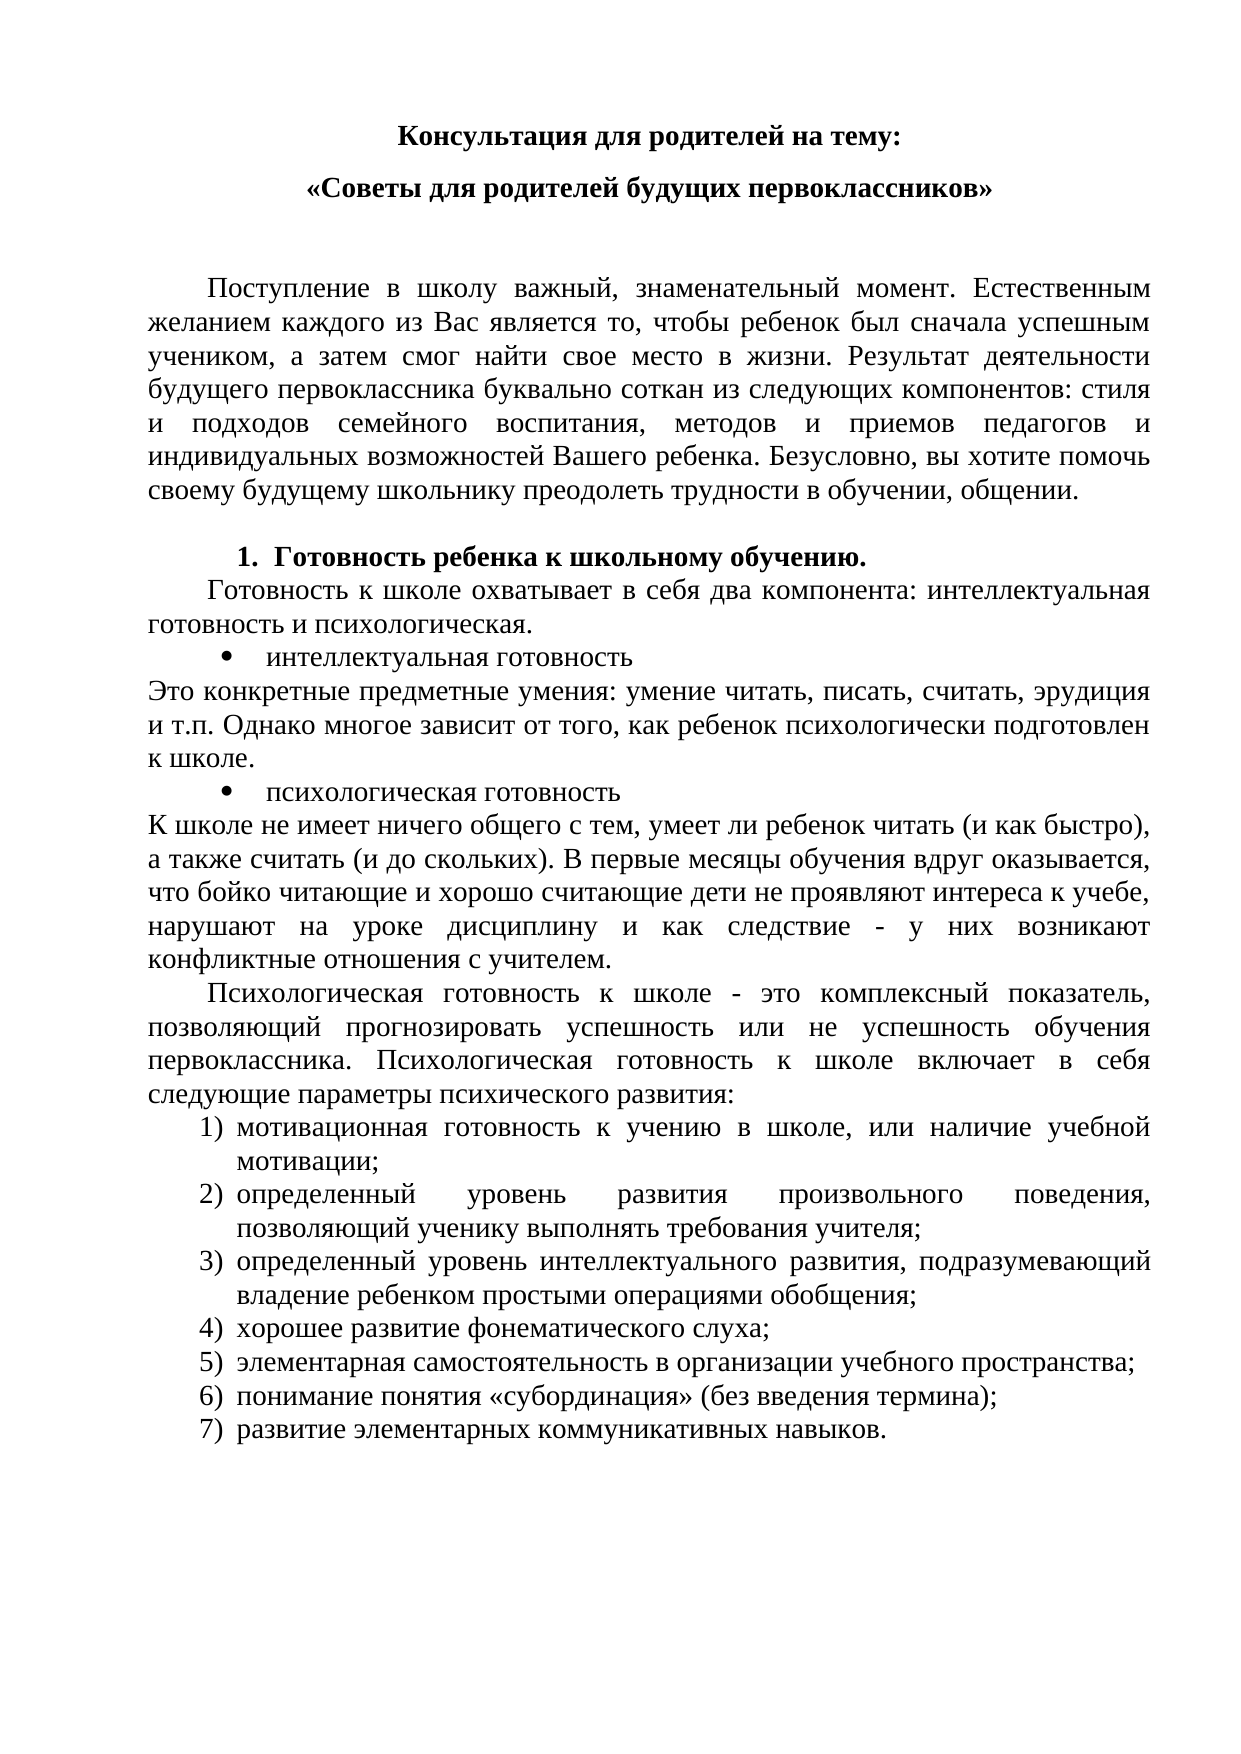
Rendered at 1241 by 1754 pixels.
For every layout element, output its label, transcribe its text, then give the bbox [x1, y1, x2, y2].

list определенный уровень развития произвольного поведения, позволяющий ученику выполнять требования учителя; [199, 1176, 1152, 1243]
list хорошее развитие фонематического слуха; [199, 1311, 1152, 1344]
list психологическая готовность [222, 774, 1152, 807]
list мотивационная готовность к учению в школе, или наличие учебной мотивации; [199, 1109, 1152, 1176]
text «Советы для родителей будущих первоклассников» [148, 170, 1152, 203]
list развитие элементарных коммуникативных навыков. [199, 1411, 1152, 1445]
list понимание понятия «субординация» (без введения термина); [199, 1378, 1152, 1411]
list интеллектуальная готовность [222, 639, 1152, 673]
text Готовность к школе охватывает в себя два компонента: интеллектуальная готовность и психологическая. [148, 572, 1152, 639]
list определенный уровень интеллектуального развития, подразумевающий владение ребенком простыми операциями обобщения; [199, 1243, 1152, 1311]
text Поступление в школу важный, знаменательный момент. Естественным желанием каждого из Вас является то, чтобы ребенок был сначала успешным учеником, а затем смог найти свое место в жизни. Результат деятельности будущего первоклассника буквально соткан из следующих компонентов: стиля и подходов семейного воспитания, методов и приемов педагогов и индивидуальных возможностей Вашего ребенка. Безусловно, вы хотите помочь своему будущему школьнику преодолеть трудности в обучении, общении. [148, 271, 1152, 505]
text Консультация для родителей на тему: [148, 118, 1152, 152]
list элементарная самостоятельность в организации учебного пространства; [199, 1344, 1152, 1378]
text Психологическая готовность к школе - это комплексный показатель, позволяющий прогнозировать успешность или не успешность обучения первоклассника. Психологическая готовность к школе включает в себя следующие параметры психического развития: [148, 975, 1152, 1109]
text Это конкретные предметные умения: умение читать, писать, считать, эрудиция и т.п. Однако многое зависит от того, как ребенок психологически подготовлен к школе. [148, 673, 1152, 774]
list Готовность ребенка к школьному обучению. [236, 539, 1152, 572]
text К школе не имеет ничего общего с тем, умеет ли ребенок читать (и как быстро), а также считать (и до скольких). В первые месяцы обучения вдруг оказывается, что бойко читающие и хорошо считающие дети не проявляют интереса к учебе, нарушают на уроке дисциплину и как следствие - у них возникают конфликтные отношения с учителем. [148, 807, 1152, 975]
